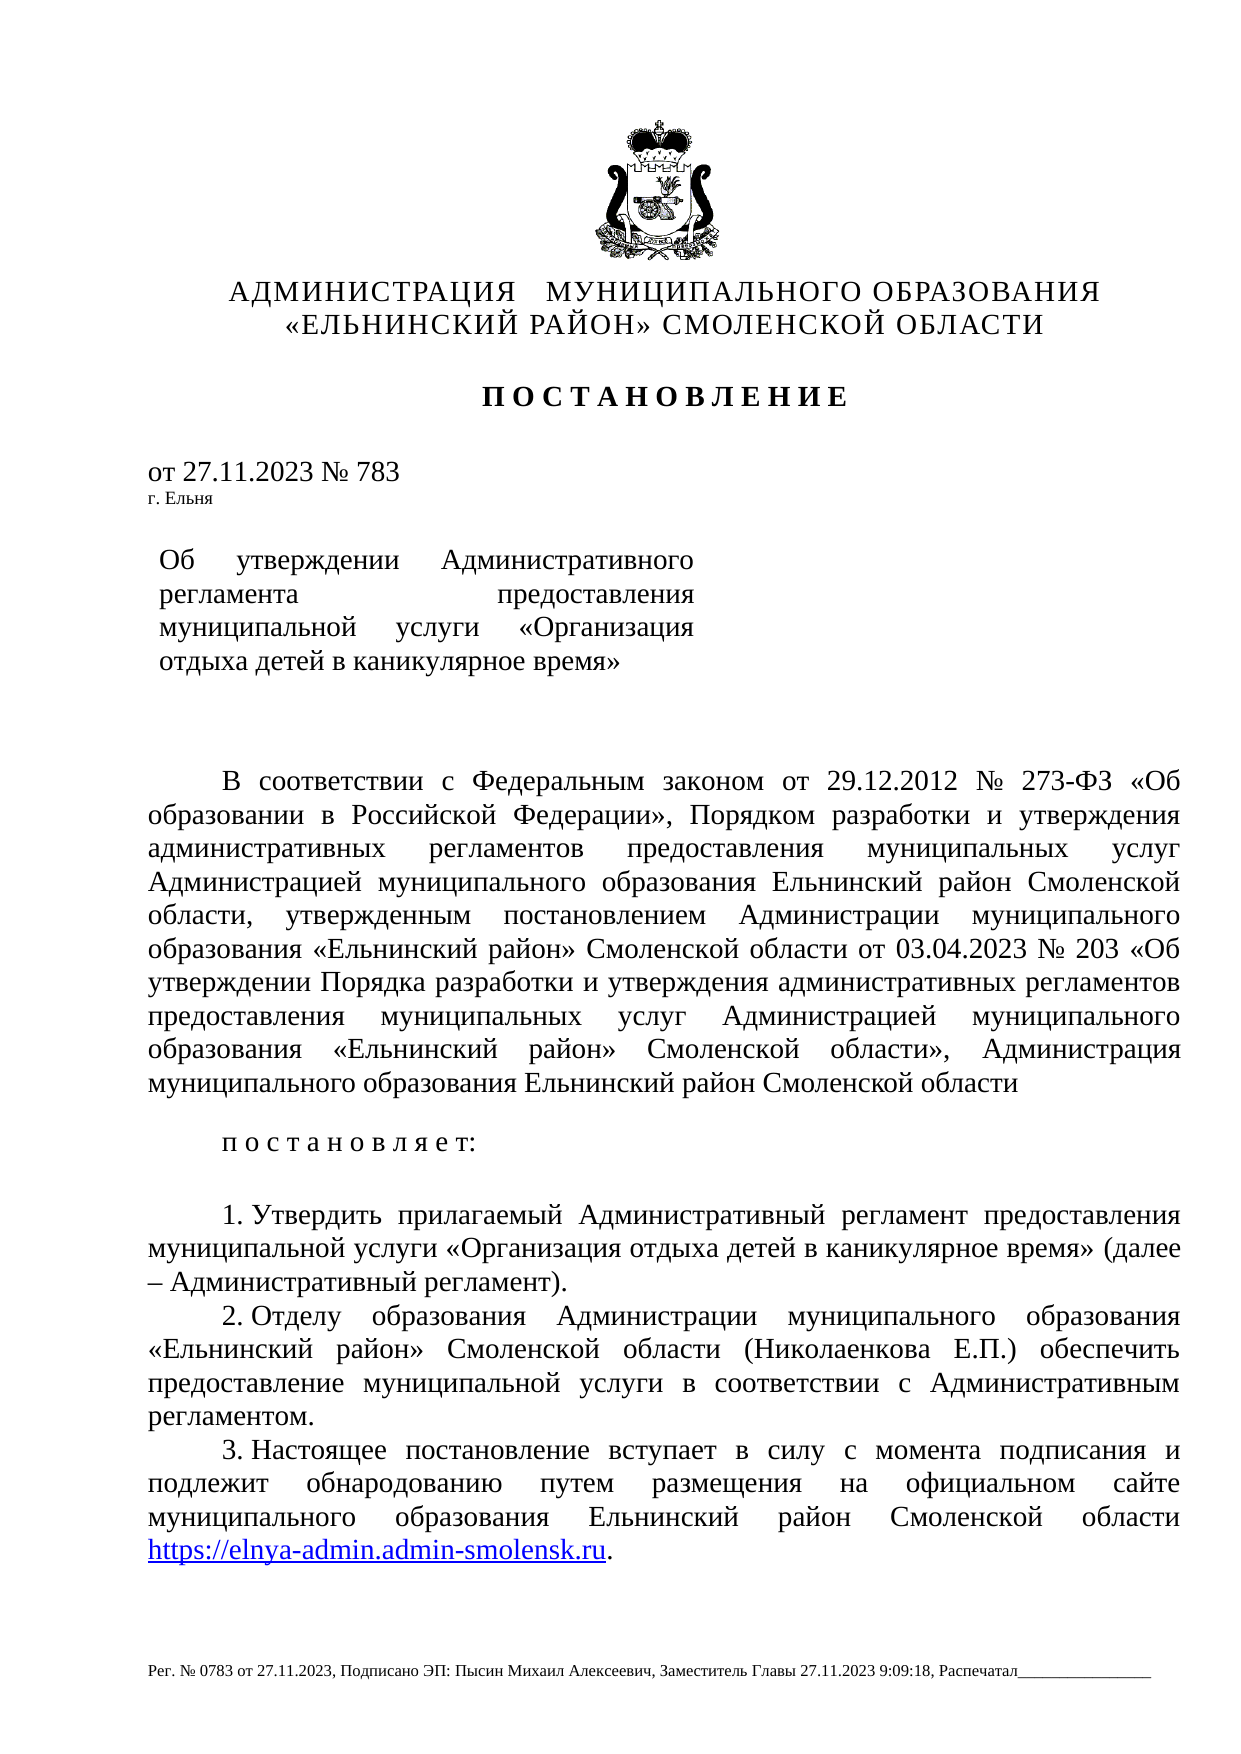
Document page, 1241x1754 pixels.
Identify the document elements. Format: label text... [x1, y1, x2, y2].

subtitle П О С Т А Н О В Л Е Н И Е [148, 379, 1181, 413]
list от 27.11.2023 № 783 [148, 454, 1050, 487]
list Настоящее постановление вступает в силу с момента подписания и подлежит обнародованию путем размещения на официальном сайте муниципального образования Ельнинский район Смоленской области https://elnya-admin.admin-smolensk.ru. [148, 1432, 1181, 1566]
table_header Об утверждении Административного регламента предоставления муниципальной услуги «Организация отдыха детей в каникулярное время» [148, 543, 705, 680]
text «ЕЛЬНИНСКИЙ РАЙОН» СМОЛЕНСКОЙ ОБЛАСТИ [148, 307, 1181, 341]
text В соответствии с Федеральным законом от 29.12.2012 № 273-ФЗ «Об образовании в Российской Федерации», Порядком разработки и утверждения административных регламентов предоставления муниципальных услуг Администрацией муниципального образования Ельнинский район Смоленской области, утвержденным постановлением Администрации муниципального образования «Ельнинский район» Смоленской области от 03.04.2023 № 203 «Об утверждении Порядка разработки и утверждения административных регламентов предоставления муниципальных услуг Администрацией муниципального образования «Ельнинский район» Смоленской области», Администрация муниципального образования Ельнинский район Смоленской области [148, 763, 1181, 1099]
text АДМИНИСТРАЦИЯ МУНИЦИПАЛЬНОГО ОБРАЗОВАНИЯ [148, 274, 1181, 307]
list г. Ельня [148, 487, 1050, 509]
text п о с т а н о в л я е т: [148, 1124, 1181, 1157]
picture [594, 118, 720, 262]
list Утвердить прилагаемый Административный регламент предоставления муниципальной услуги «Организация отдыха детей в каникулярное время» (далее – Административный регламент). [148, 1197, 1181, 1298]
list Отделу образования Администрации муниципального образования «Ельнинский район» Смоленской области (Николаенкова Е.П.) обеспечить предоставление муниципальной услуги в соответствии с Административным регламентом. [148, 1298, 1181, 1432]
